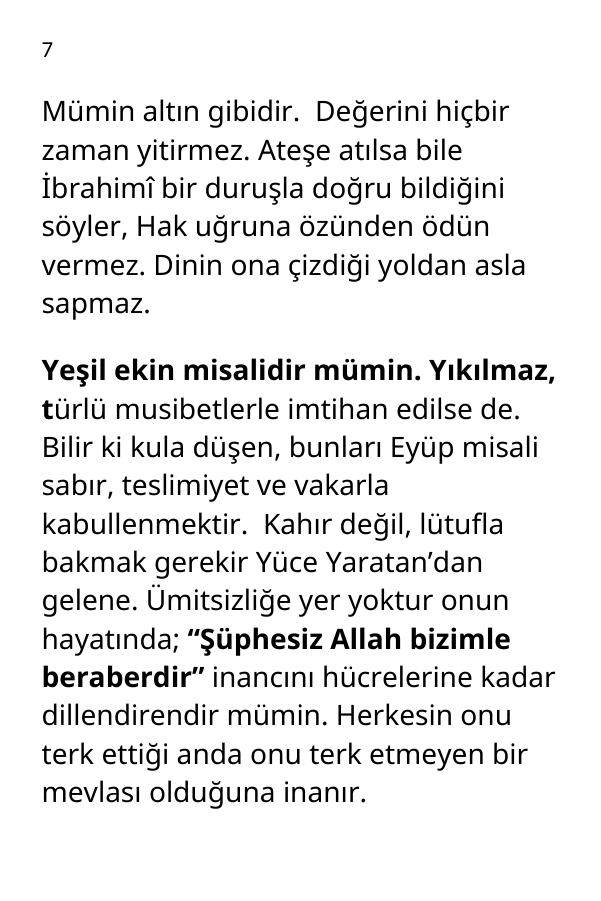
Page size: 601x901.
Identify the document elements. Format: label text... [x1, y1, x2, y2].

text Yeşil ekin misalidir mümin. Yıkılmaz, türlü musibetlerle imtihan edilse de. Bilir ki kula düşen, bunları Eyüp misali sabır, teslimiyet ve vakarla kabullenmektir. Kahır değil, lütufla bakmak gerekir Yüce Yaratan’dan gelene. Ümitsizliğe yer yoktur onun hayatında; “Şüphesiz Allah bizimle beraberdir” inancını hücrelerine kadar dillendirendir mümin. Herkesin onu terk ettiği anda onu terk etmeyen bir mevlası olduğuna inanır. [41, 351, 559, 811]
text Mümin altın gibidir. Değerini hiçbir zaman yitirmez. Ateşe atılsa bile İbrahimî bir duruşla doğru bildiğini söyler, Hak uğruna özünden ödün vermez. Dinin ona çizdiği yoldan asla sapmaz. [41, 91, 559, 321]
